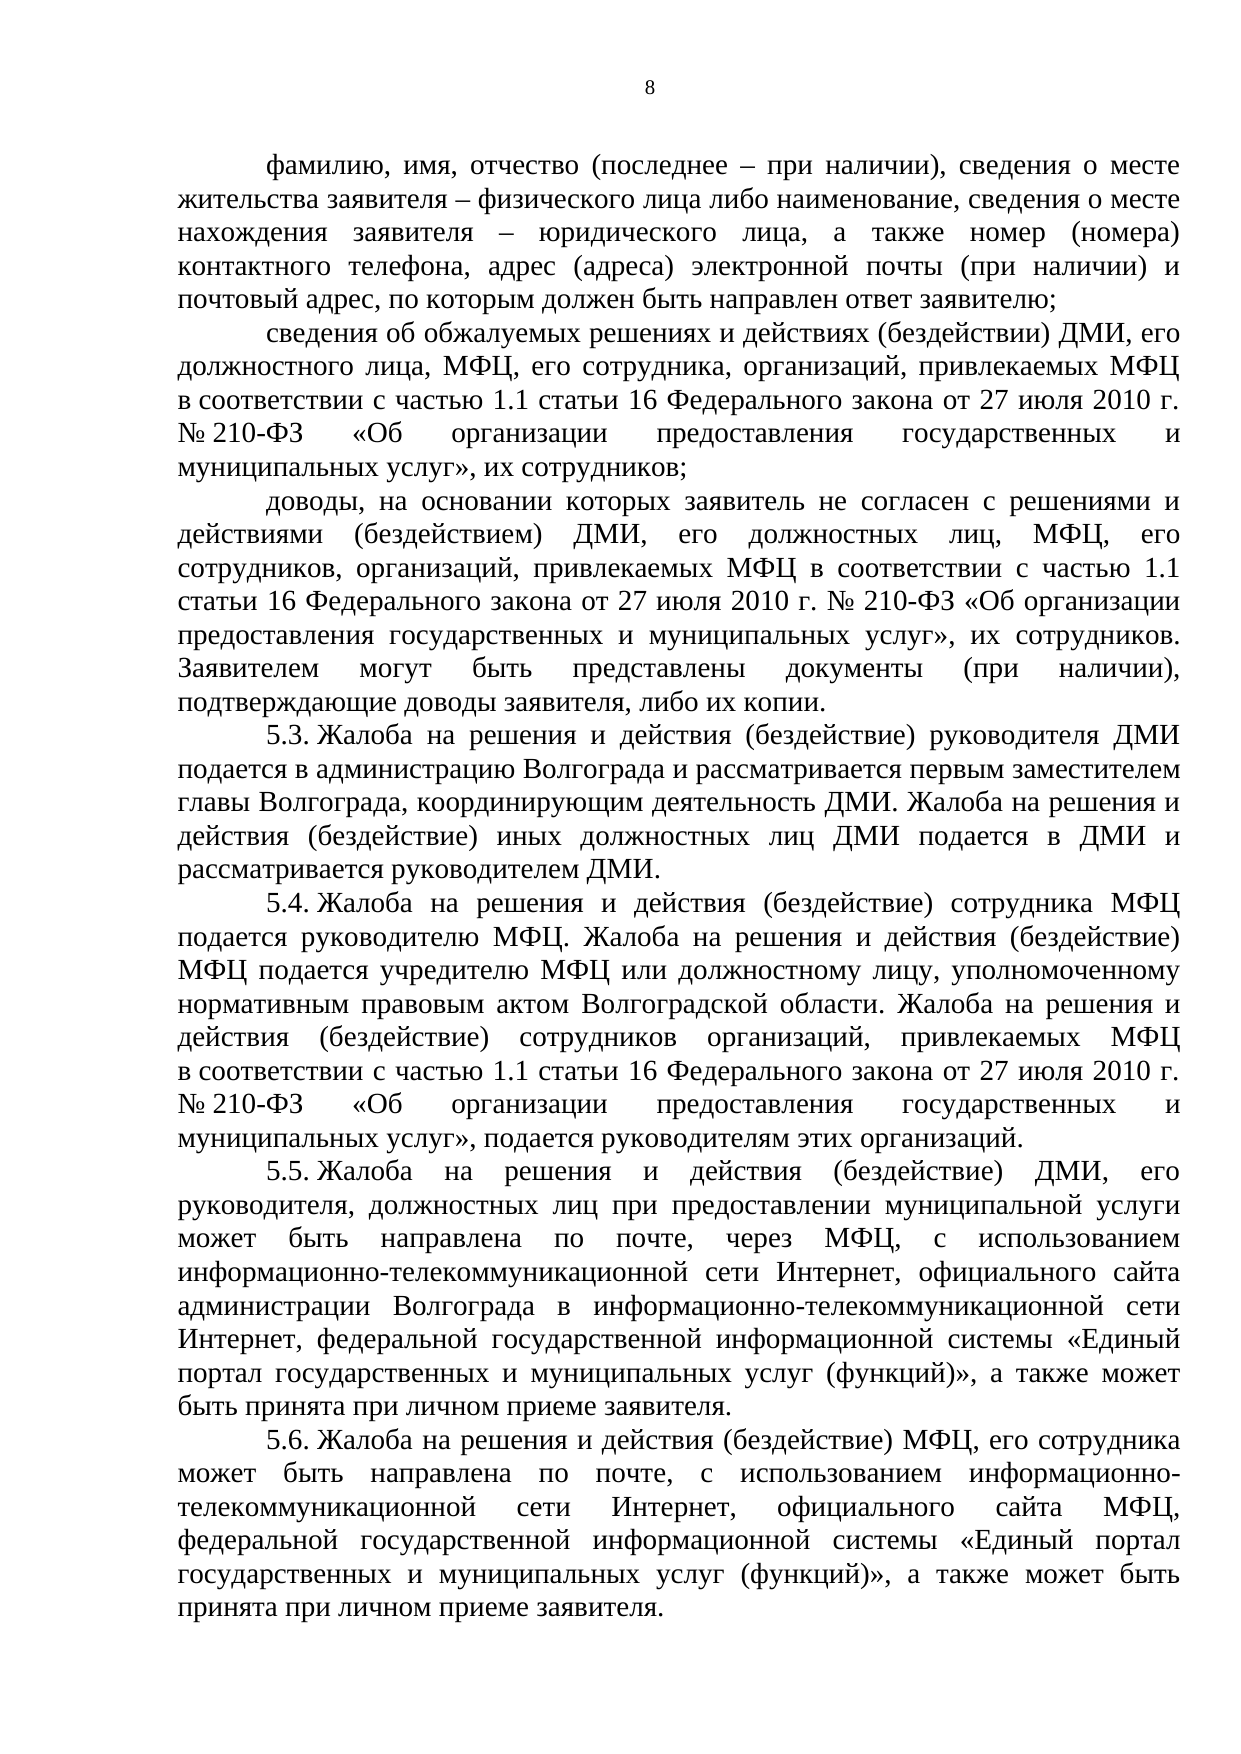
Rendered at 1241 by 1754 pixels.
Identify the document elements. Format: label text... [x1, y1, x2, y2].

text 5.6. Жалоба на решения и действия (бездействие) МФЦ, его сотрудника может быть направлена по почте, с использованием информационно-телекоммуникационной сети Интернет, официального сайта МФЦ, федеральной государственной информационной системы «Единый портал государственных и муниципальных услуг (функций)», а также может быть принята при личном приеме заявителя. [177, 1422, 1181, 1623]
text 5.5. Жалоба на решения и действия (бездействие) ДМИ, его руководителя, должностных лиц при предоставлении муниципальной услуги может быть направлена по почте, через МФЦ, с использованием информационно-телекоммуникационной сети Интернет, официального сайта администрации Волгограда в информационно-телекоммуникационной сети Интернет, федеральной государственной информационной системы «Единый портал государственных и муниципальных услуг (функций)», а также может быть принята при личном приеме заявителя. [177, 1153, 1181, 1422]
text 5.3. Жалоба на решения и действия (бездействие) руководителя ДМИ подается в администрацию Волгограда и рассматривается первым заместителем главы Волгограда, координирующим деятельность ДМИ. Жалоба на решения и действия (бездействие) иных должностных лиц ДМИ подается в ДМИ и рассматривается руководителем ДМИ. [177, 717, 1181, 885]
text фамилию, имя, отчество (последнее – при наличии), сведения о месте жительства заявителя – физического лица либо наименование, сведения о месте нахождения заявителя – юридического лица, а также номер (номера) контактного телефона, адрес (адреса) электронной почты (при наличии) и почтовый адрес, по которым должен быть направлен ответ заявителю; [177, 147, 1181, 315]
text доводы, на основании которых заявитель не согласен с решениями и действиями (бездействием) ДМИ, его должностных лиц, МФЦ, его сотрудников, организаций, привлекаемых МФЦ в соответствии с частью 1.1 статьи 16 Федерального закона от 27 июля 2010 г. № 210-ФЗ «Об организации предоставления государственных и муниципальных услуг», их сотрудников. Заявителем могут быть представлены документы (при наличии), подтверждающие доводы заявителя, либо их копии. [177, 483, 1181, 717]
text сведения об обжалуемых решениях и действиях (бездействии) ДМИ, его должностного лица, МФЦ, его сотрудника, организаций, привлекаемых МФЦ в соответствии с частью 1.1 статьи 16 Федерального закона от 27 июля 2010 г. № 210-ФЗ «Об организации предоставления государственных и муниципальных услуг», их сотрудников; [177, 315, 1181, 483]
text 5.4. Жалоба на решения и действия (бездействие) сотрудника МФЦ подается руководителю МФЦ. Жалоба на решения и действия (бездействие) МФЦ подается учредителю МФЦ или должностному лицу, уполномоченному нормативным правовым актом Волгоградской области. Жалоба на решения и действия (бездействие) сотрудников организаций, привлекаемых МФЦ в соответствии с частью 1.1 статьи 16 Федерального закона от 27 июля 2010 г. № 210-ФЗ «Об организации предоставления государственных и муниципальных услуг», подается руководителям этих организаций. [177, 885, 1181, 1153]
